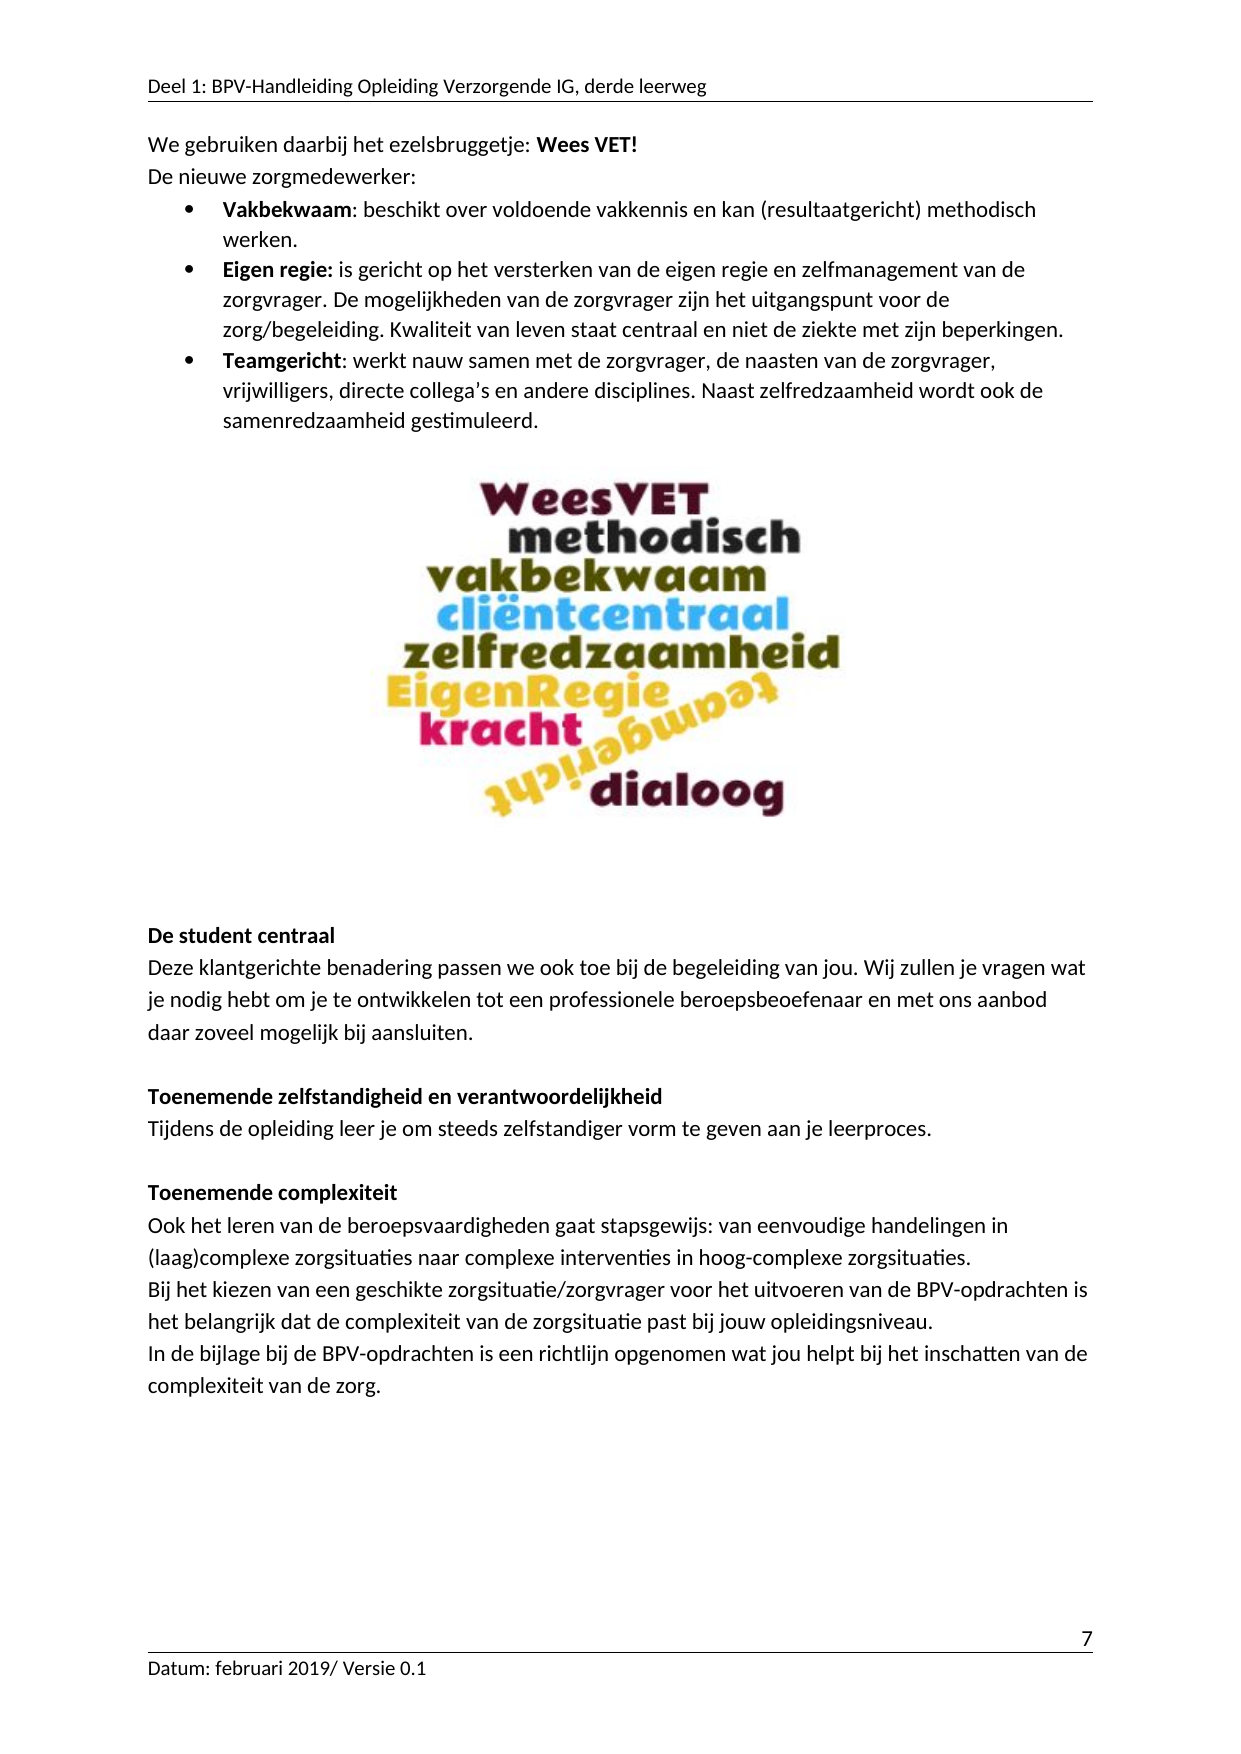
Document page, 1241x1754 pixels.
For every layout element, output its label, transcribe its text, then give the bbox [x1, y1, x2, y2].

text In de bijlage bij de BPV-opdrachten is een richtlijn opgenomen wat jou helpt bij het inschatten van de complexiteit van de zorg. [148, 1339, 1093, 1400]
list Teamgericht: werkt nauw samen met de zorgvrager, de naasten van de zorgvrager, vrijwilligers, directe collega’s en andere disciplines. Naast zelfredzaamheid wordt ook de samenredzaamheid gestimuleerd. [185, 346, 1093, 434]
text We gebruiken daarbij het ezelsbruggetje: Wees VET! De nieuwe zorgmedewerker: [148, 130, 1093, 191]
text De student centraal Deze klantgerichte benadering passen we ook toe bij de begeleiding van jou. Wij zullen je vragen wat je nodig hebt om je te ontwikkelen tot een professionele beroepsbeoefenaar en met ons aanbod daar zoveel mogelijk bij aansluiten. [148, 921, 1093, 1046]
text Ook het leren van de beroepsvaardigheden gaat stapsgewijs: van eenvoudige handelingen in (laag)complexe zorgsituaties naar complexe interventies in hoog-complexe zorgsituaties. [148, 1211, 1093, 1271]
list Eigen regie: is gericht op het versterken van de eigen regie en zelfmanagement van de zorgvrager. De mogelijkheden van de zorgvrager zijn het uitgangspunt voor de zorg/begeleiding. Kwaliteit van leven staat centraal en niet de ziekte met zijn beperkingen. [185, 255, 1093, 343]
text Bij het kiezen van een geschikte zorgsituatie/zorgvrager voor het uitvoeren van de BPV-opdrachten is het belangrijk dat de complexiteit van de zorgsituatie past bij jouw opleidingsniveau. [148, 1275, 1093, 1335]
text Toenemende complexiteit [148, 1178, 1093, 1207]
picture [370, 466, 870, 853]
text Toenemende zelfstandigheid en verantwoordelijkheid Tijdens de opleiding leer je om steeds zelfstandiger vorm te geven aan je leerproces. [148, 1082, 1093, 1142]
list Vakbekwaam: beschikt over voldoende vakkennis en kan (resultaatgericht) methodisch werken. [185, 195, 1093, 253]
